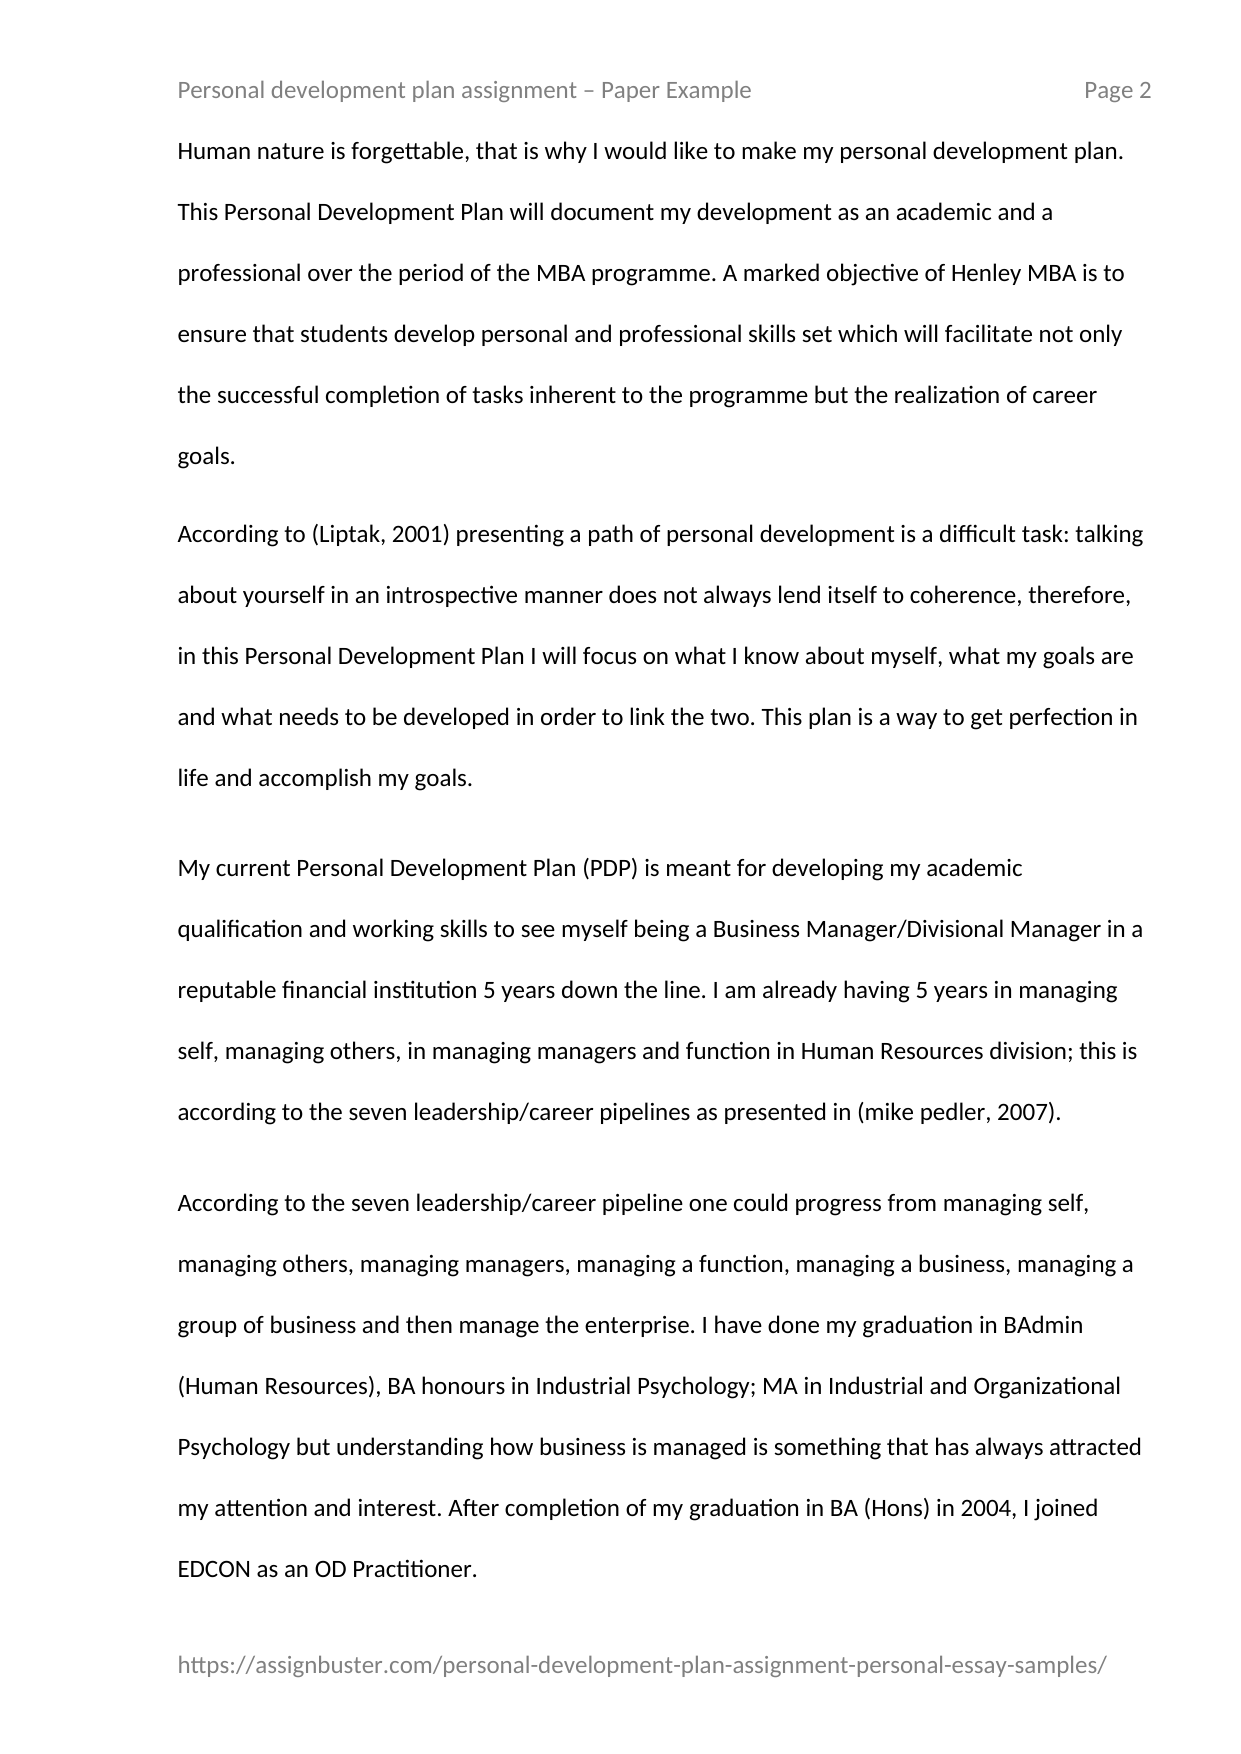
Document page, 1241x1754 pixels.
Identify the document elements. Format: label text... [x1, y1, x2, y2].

text According to (Liptak, 2001) presenting a path of personal development is a difficult task: talking about yourself in an introspective manner does not always lend itself to coherence, therefore, in this Personal Development Plan I will focus on what I know about myself, what my goals are and what needs to be developed in order to link the two. This plan is a way to get perfection in life and accomplish my goals. [177, 518, 1152, 792]
text According to the seven leadership/career pipeline one could progress from managing self, managing others, managing managers, managing a function, managing a business, managing a group of business and then manage the enterprise. I have done my graduation in BAdmin (Human Resources), BA honours in Industrial Psychology; MA in Industrial and Organizational Psychology but understanding how business is managed is something that has always attracted my attention and interest. After completion of my graduation in BA (Hons) in 2004, I joined EDCON as an OD Practitioner. [177, 1187, 1152, 1584]
text My current Personal Development Plan (PDP) is meant for developing my academic qualification and working skills to see myself being a Business Manager/Divisional Manager in a reputable financial institution 5 years down the line. I am already having 5 years in managing self, managing others, in managing managers and function in Human Resources division; this is according to the seven leadership/career pipelines as presented in (mike pedler, 2007). [177, 852, 1152, 1127]
text Human nature is forgettable, that is why I would like to make my personal development plan. This Personal Development Plan will document my development as an academic and a professional over the period of the MBA programme. A marked objective of Henley MBA is to ensure that students develop personal and professional skills set which will facilitate not only the successful completion of tasks inherent to the programme but the realization of career goals. [177, 135, 1152, 471]
